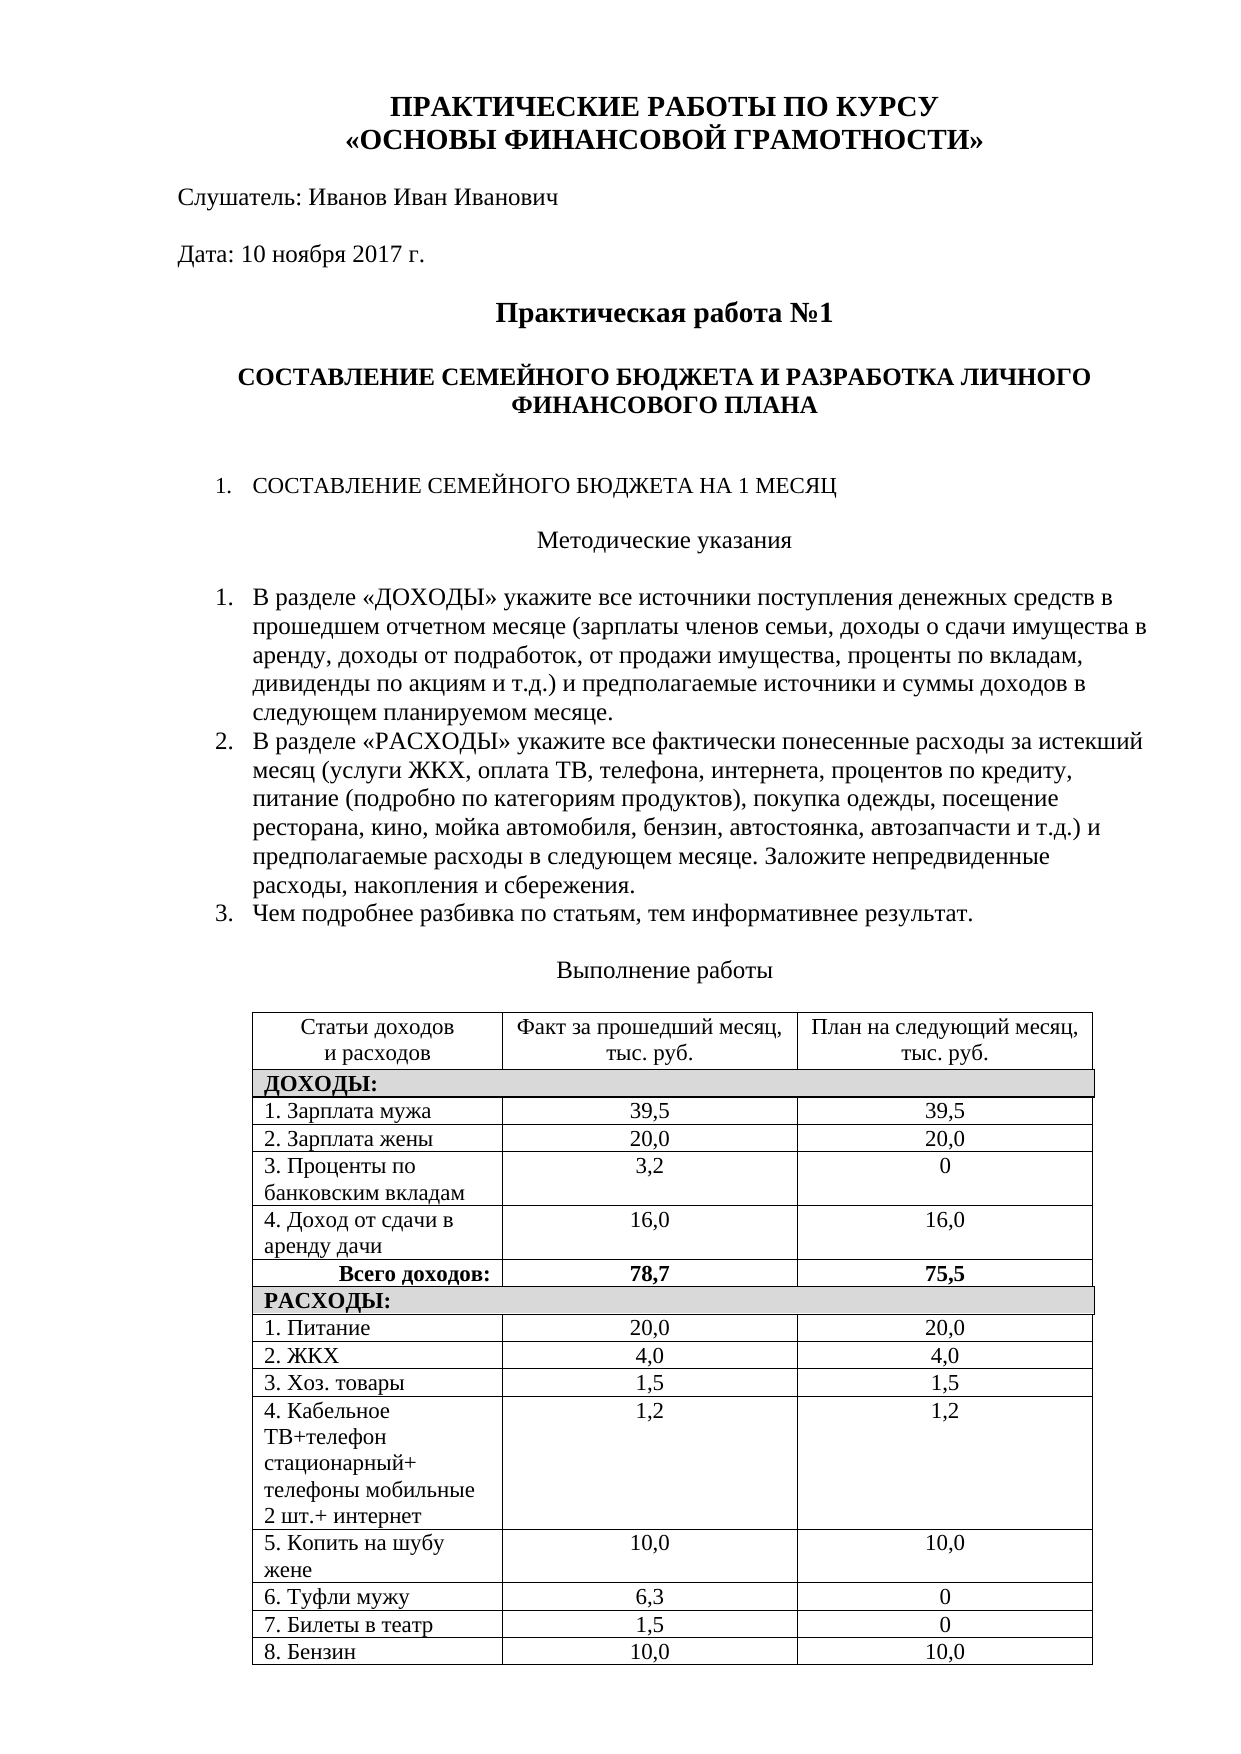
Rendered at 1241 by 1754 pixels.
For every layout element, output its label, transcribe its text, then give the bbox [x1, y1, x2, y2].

table_cell 2. ЖКХ [253, 1342, 502, 1368]
table_cell 3. Проценты по банковским вкладам [253, 1152, 502, 1205]
table_cell 2. Зарплата жены [253, 1125, 502, 1151]
table_cell 3,2 [503, 1152, 797, 1205]
table_cell 0 [798, 1583, 1092, 1609]
table_header Факт за прошедший месяц, тыс. руб. [503, 1013, 797, 1069]
list Составление семейного бюджета на 1 месяц [215, 472, 1152, 498]
table_cell 4. Кабельное ТВ+телефон стационарный+ телефоны мобильные 2 шт.+ интернет [253, 1397, 502, 1528]
table_cell 20,0 [798, 1315, 1092, 1341]
table_cell 20,0 [798, 1125, 1092, 1151]
table_cell 1,5 [503, 1611, 797, 1637]
text Дата: 10 ноября 2017 г. [177, 239, 1152, 268]
table_cell 1,2 [798, 1397, 1092, 1528]
table_cell Всего доходов: [253, 1260, 502, 1286]
table_cell 5. Копить на шубу жене [253, 1530, 502, 1582]
text ПРАКТИЧЕСКИЕ РАБОТЫ ПО КУРСУ [177, 89, 1152, 122]
table_cell 4. Доход от сдачи в аренду дачи [253, 1206, 502, 1259]
table_cell 7. Билеты в театр [253, 1611, 502, 1637]
text Методические указания [177, 525, 1152, 553]
text «ОСНОВЫ ФИНАНСОВОЙ ГРАМОТНОСТИ» [177, 122, 1152, 156]
table_cell РАСХОДЫ: [253, 1287, 1094, 1313]
table_cell 10,0 [503, 1530, 797, 1582]
table_cell 3. Хоз. товары [253, 1369, 502, 1396]
table_cell 1,2 [503, 1397, 797, 1528]
text Практическая работа №1 [177, 295, 1152, 328]
table_cell ДОХОДЫ: [253, 1070, 1094, 1096]
table_cell 1,5 [798, 1369, 1092, 1396]
table_cell 1. Питание [253, 1315, 502, 1341]
table_cell 39,5 [503, 1098, 797, 1124]
table_cell 0 [798, 1611, 1092, 1637]
table_cell 10,0 [503, 1638, 797, 1664]
table_cell 16,0 [503, 1206, 797, 1259]
table_cell 10,0 [798, 1530, 1092, 1582]
table_cell 4,0 [798, 1342, 1092, 1368]
table_cell 6,3 [503, 1583, 797, 1609]
table_header Статьи доходов и расходов [253, 1013, 502, 1069]
table_cell 16,0 [798, 1206, 1092, 1259]
table_cell 1. Зарплата мужа [253, 1098, 502, 1124]
text Выполнение работы [177, 955, 1152, 984]
text Слушатель: Иванов Иван Иванович [177, 182, 1152, 211]
text Составление семейного бюджета и разработка личного финансового плана [177, 362, 1152, 419]
list В разделе «ДОХОДЫ» укажите все источники поступления денежных средств в прошедшем отчетном месяце (зарплаты членов семьи, доходы о сдачи имущества в аренду, доходы от подработок, от продажи имущества, проценты по вкладам, дивиденды по акциям и т.д.) и предполагаемые источники и суммы доходов в следующем планируемом месяце. [215, 582, 1152, 726]
table_header План на следующий месяц, тыс. руб. [798, 1013, 1092, 1069]
list В разделе «РАСХОДЫ» укажите все фактически понесенные расходы за истекший месяц (услуги ЖКХ, оплата ТВ, телефона, интернета, процентов по кредиту, питание (подробно по категориям продуктов), покупка одежды, посещение ресторана, кино, мойка автомобиля, бензин, автостоянка, автозапчасти и т.д.) и предполагаемые расходы в следующем месяце. Заложите непредвиденные расходы, накопления и сбережения. [215, 726, 1152, 898]
list Чем подробнее разбивка по статьям, тем информативнее результат. [215, 898, 1152, 927]
table_cell 10,0 [798, 1638, 1092, 1664]
table_cell 78,7 [503, 1260, 797, 1286]
table_cell 4,0 [503, 1342, 797, 1368]
table_cell 6. Туфли мужу [253, 1583, 502, 1609]
table_cell 20,0 [503, 1125, 797, 1151]
table_cell 39,5 [798, 1098, 1092, 1124]
table_cell 1,5 [503, 1369, 797, 1396]
table_cell 20,0 [503, 1315, 797, 1341]
table_cell 0 [798, 1152, 1092, 1205]
table_cell 8. Бензин [253, 1638, 502, 1664]
table_cell 75,5 [798, 1260, 1092, 1286]
